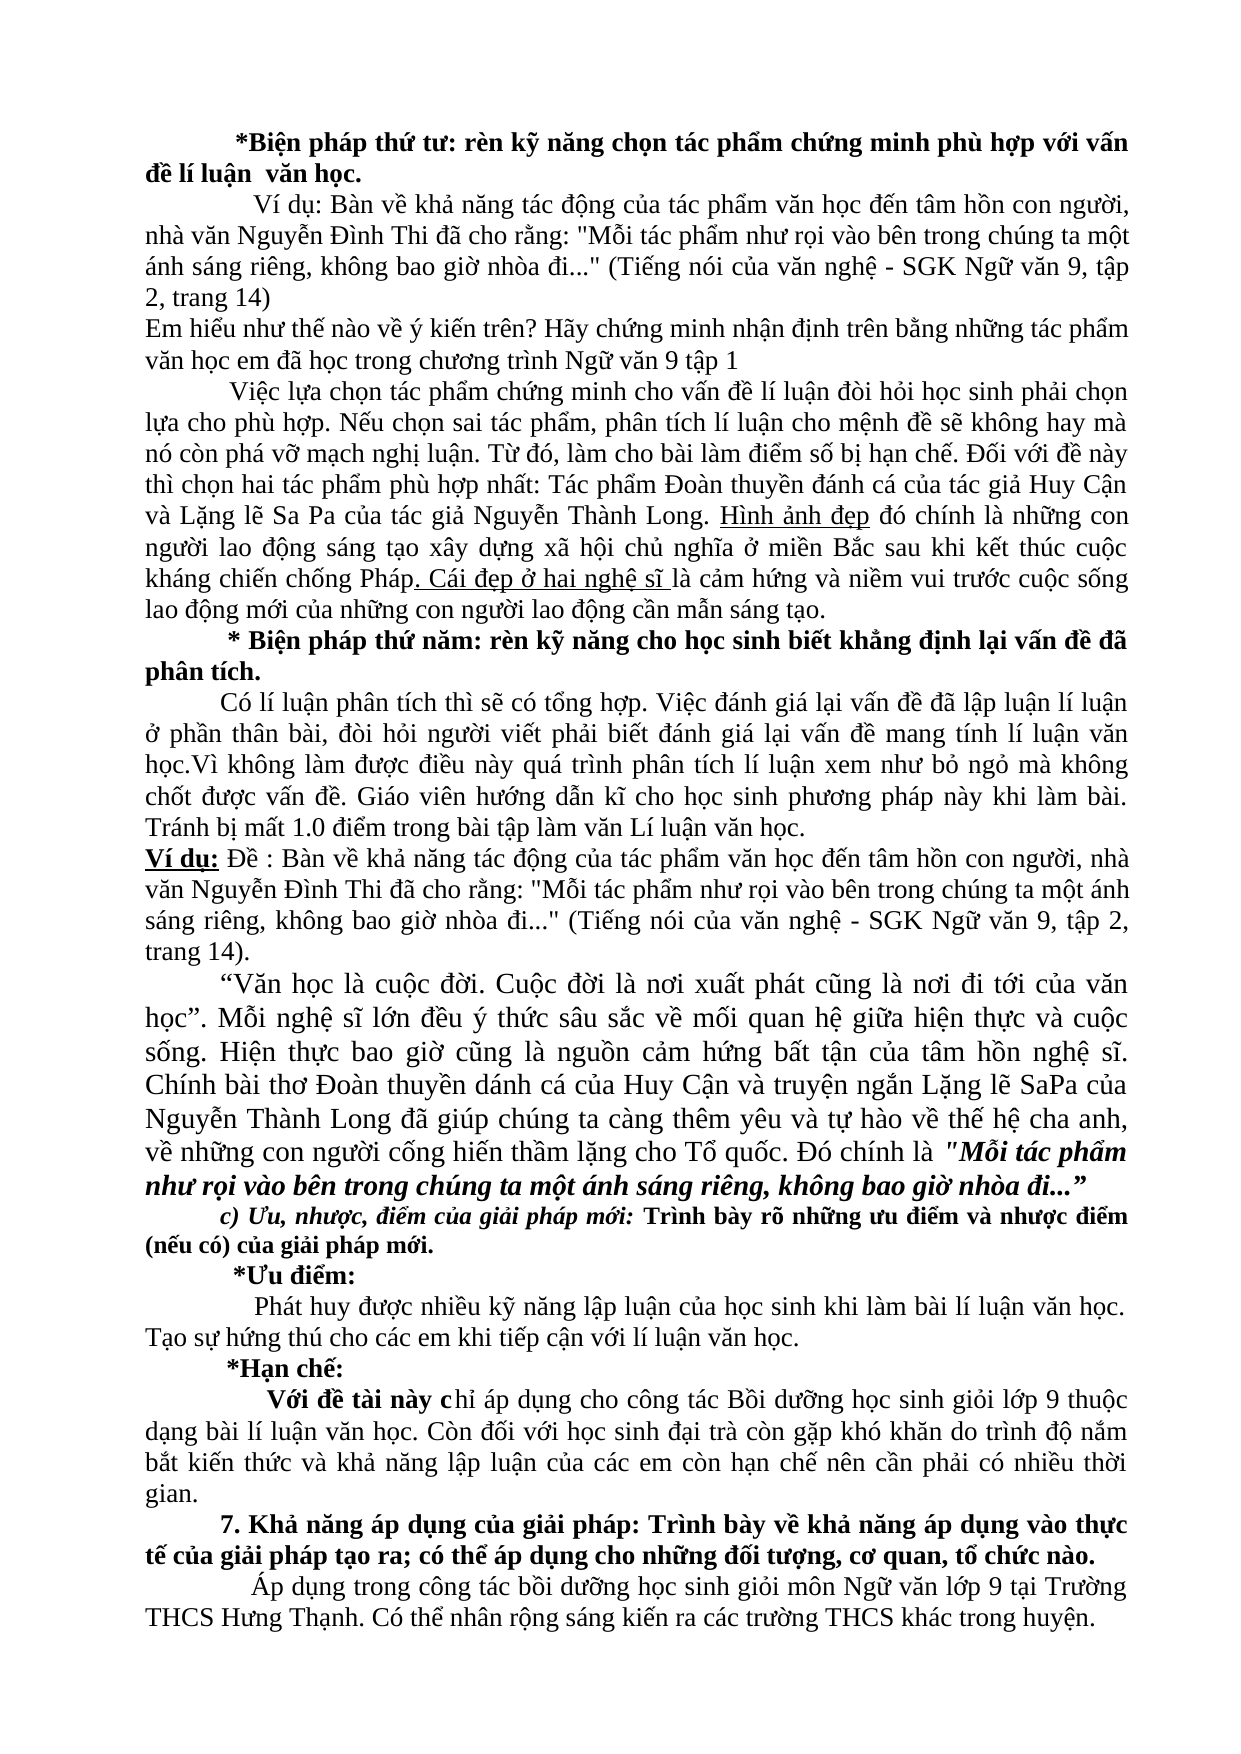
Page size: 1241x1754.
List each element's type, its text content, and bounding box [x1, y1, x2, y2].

text * Biện pháp thứ năm: rèn kỹ năng cho học sinh biết khẳng định lại vấn đề đã phân tích. [145, 624, 1129, 686]
text *Biện pháp thứ tư: rèn kỹ năng chọn tác phẩm chứng minh phù hợp với vấn đề lí luận văn học. [145, 126, 1129, 188]
text Áp dụng trong công tác bồi dưỡng học sinh giỏi môn Ngữ văn lớp 9 tại Trường THCS Hưng Thạnh. Có thể nhân rộng sáng kiến ra các trường THCS khác trong huyện. [145, 1570, 1129, 1633]
text 7. Khả năng áp dụng của giải pháp: Trình bày về khả năng áp dụng vào thực tế của giải pháp tạo ra; có thể áp dụng cho những đối tượng, cơ quan, tổ chức nào. [145, 1508, 1129, 1570]
text Ví dụ: Đề : Bàn về khả năng tác động của tác phẩm văn học đến tâm hồn con người, nhà văn Nguyễn Đình Thi đã cho rằng: "Mỗi tác phẩm như rọi vào bên trong chúng ta một ánh sáng riêng, không bao giờ nhòa đi..." (Tiếng nói của văn nghệ - SGK Ngữ văn 9, tập 2, trang 14). [145, 842, 1129, 967]
text Em hiểu như thế nào về ý kiến trên? Hãy chứng minh nhận định trên bằng những tác phẩm văn học em đã học trong chương trình Ngữ văn 9 tập 1 [145, 313, 1129, 375]
text “Văn học là cuộc đời. Cuộc đời là nơi xuất phát cũng là nơi đi tới của văn học”. Mỗi nghệ sĩ lớn đều ý thức sâu sắc về mối quan hệ giữa hiện thực và cuộc sống. Hiện thực bao giờ cũng là nguồn cảm hứng bất tận của tâm hồn nghệ sĩ. Chính bài thơ Đoàn thuyền dánh cá của Huy Cận và truyện ngắn Lặng lẽ SaPa của Nguyễn Thành Long đã giúp chúng ta càng thêm yêu và tự hào về thế hệ cha anh, về những con người cống hiến thầm lặng cho Tổ quốc. Đó chính là "Mỗi tác phẩm như rọi vào bên trong chúng ta một ánh sáng riêng, không bao giờ nhòa đi...” [145, 967, 1129, 1201]
text *Hạn chế: [145, 1352, 1129, 1383]
text Phát huy được nhiều kỹ năng lập luận của học sinh khi làm bài lí luận văn học. Tạo sự hứng thú cho các em khi tiếp cận với lí luận văn học. [145, 1290, 1129, 1352]
text Với đề tài này chỉ áp dụng cho công tác Bồi dưỡng học sinh giỏi lớp 9 thuộc dạng bài lí luận văn học. Còn đối với học sinh đại trà còn gặp khó khăn do trình độ nắm bắt kiến thức và khả năng lập luận của các em còn hạn chế nên cần phải có nhiều thời gian. [145, 1383, 1129, 1508]
text *Ưu điểm: [145, 1259, 1129, 1290]
text Có lí luận phân tích thì sẽ có tổng hợp. Việc đánh giá lại vấn đề đã lập luận lí luận ở phần thân bài, đòi hỏi người viết phải biết đánh giá lại vấn đề mang tính lí luận văn học.Vì không làm được điều này quá trình phân tích lí luận xem như bỏ ngỏ mà không chốt được vấn đề. Giáo viên hướng dẫn kĩ cho học sinh phương pháp này khi làm bài. Tránh bị mất 1.0 điểm trong bài tập làm văn Lí luận văn học. [145, 686, 1129, 842]
text Ví dụ: Bàn về khả năng tác động của tác phẩm văn học đến tâm hồn con người, nhà văn Nguyễn Đình Thi đã cho rằng: "Mỗi tác phẩm như rọi vào bên trong chúng ta một ánh sáng riêng, không bao giờ nhòa đi..." (Tiếng nói của văn nghệ - SGK Ngữ văn 9, tập 2, trang 14) [145, 188, 1129, 313]
text Việc lựa chọn tác phẩm chứng minh cho vấn đề lí luận đòi hỏi học sinh phải chọn lựa cho phù hợp. Nếu chọn sai tác phẩm, phân tích lí luận cho mệnh đề sẽ không hay mà nó còn phá vỡ mạch nghị luận. Từ đó, làm cho bài làm điểm số bị hạn chế. Đối với đề này thì chọn hai tác phẩm phù hợp nhất: Tác phẩm Đoàn thuyền đánh cá của tác giả Huy Cận và Lặng lẽ Sa Pa của tác giả Nguyễn Thành Long. Hình ảnh đẹp đó chính là những con người lao động sáng tạo xây dựng xã hội chủ nghĩa ở miền Bắc sau khi kết thúc cuộc kháng chiến chống Pháp. Cái đẹp ở hai nghệ sĩ là cảm hứng và niềm vui trước cuộc sống lao động mới của những con người lao động cần mẫn sáng tạo. [145, 375, 1129, 624]
text c) Ưu, nhược, điểm của giải pháp mới: Trình bày rõ những ưu điểm và nhược điểm (nếu có) của giải pháp mới. [145, 1201, 1129, 1259]
